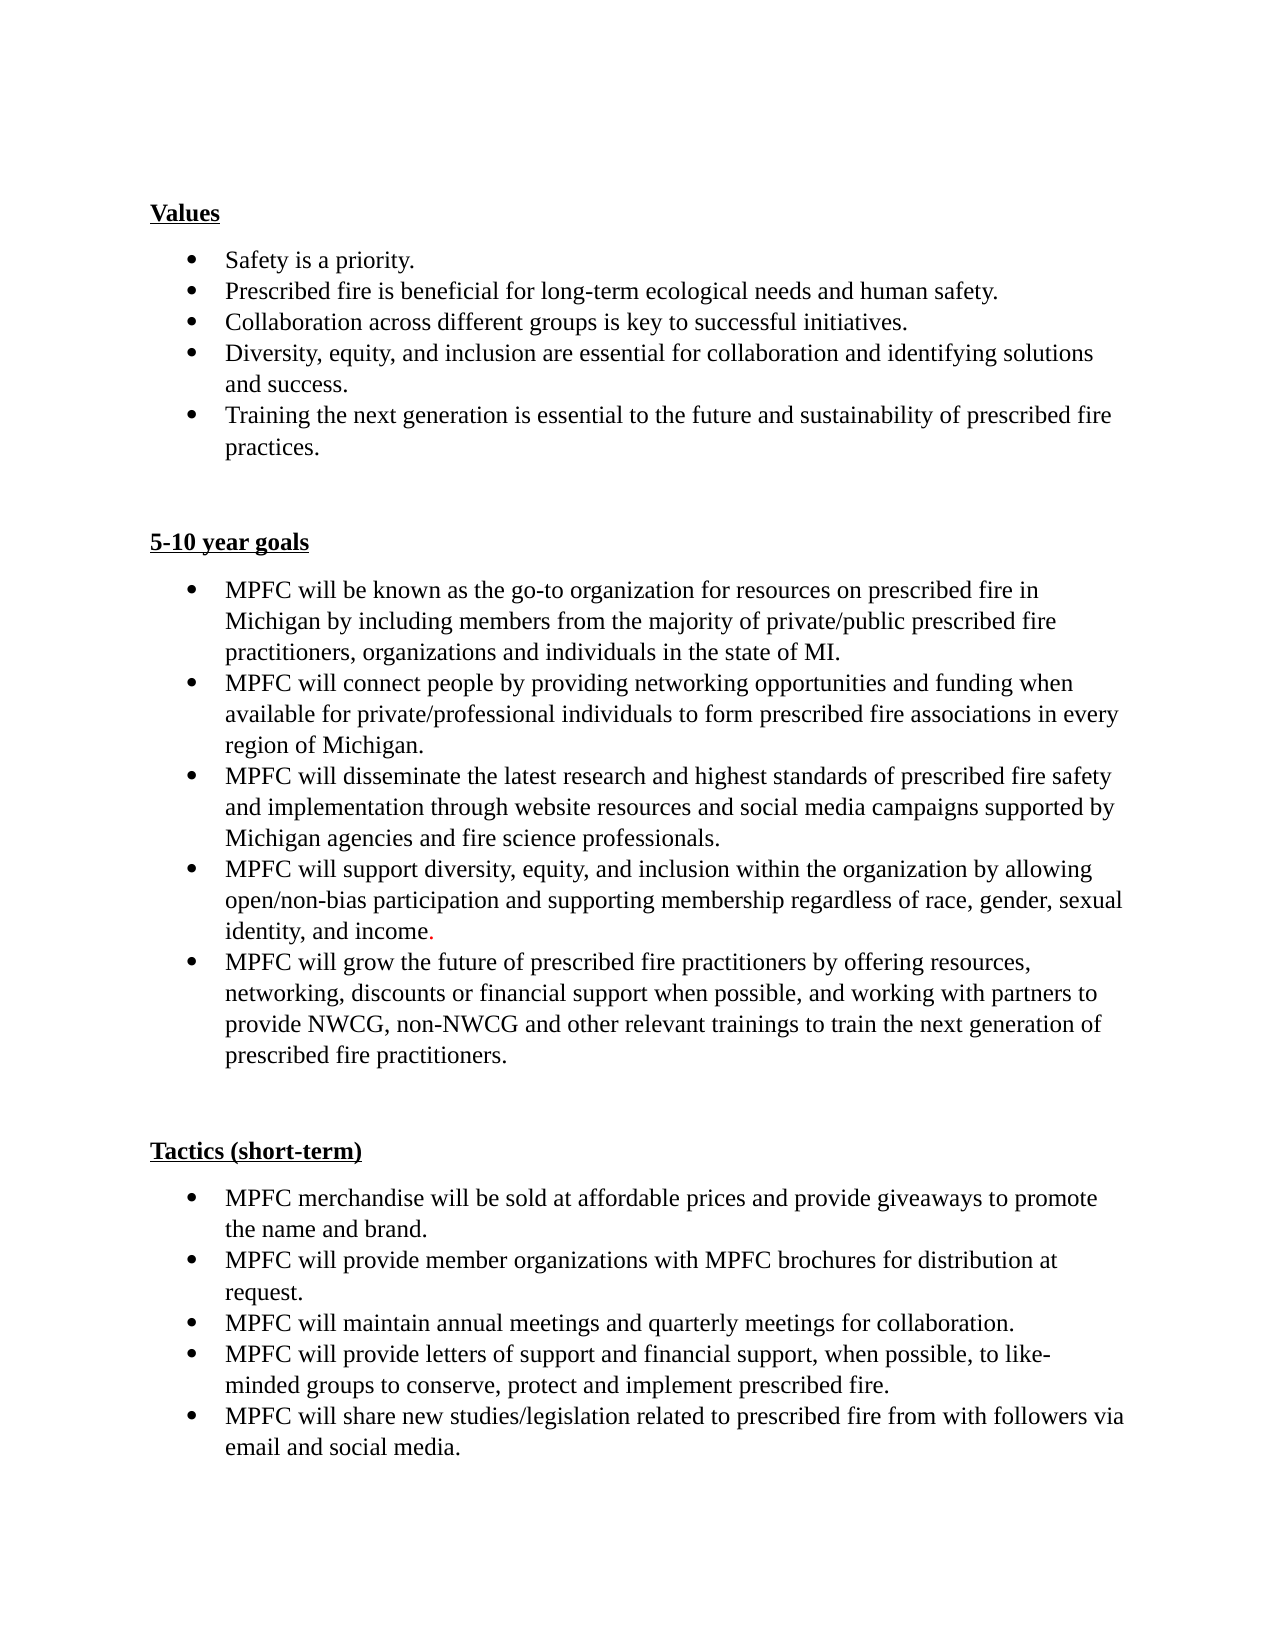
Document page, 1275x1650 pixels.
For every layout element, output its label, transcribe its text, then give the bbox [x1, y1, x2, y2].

list Diversity, equity, and inclusion are essential for collaboration and identifying solutions and success. [187, 338, 1125, 398]
list MPFC will support diversity, equity, and inclusion within the organization by allowing open/non-bias participation and supporting membership regardless of race, gender, sexual identity, and income. [187, 854, 1125, 945]
list MPFC will share new studies/legislation related to prescribed fire from with followers via email and social media. [187, 1401, 1125, 1461]
list MPFC will connect people by providing networking opportunities and funding when available for private/professional individuals to form prescribed fire associations in every region of Michigan. [187, 668, 1125, 759]
text Tactics (short-term) [150, 1136, 1125, 1164]
list MPFC will provide member organizations with MPFC brochures for distribution at request. [187, 1246, 1125, 1305]
list Collaboration across different groups is key to successful initiatives. [187, 307, 1125, 336]
list MPFC will provide letters of support and financial support, when possible, to like-minded groups to conserve, protect and implement prescribed fire. [187, 1339, 1125, 1398]
list MPFC will maintain annual meetings and quarterly meetings for collaboration. [187, 1308, 1125, 1336]
list MPFC merchandise will be sold at affordable prices and provide giveaways to promote the name and brand. [187, 1183, 1125, 1243]
text 5-10 year goals [150, 527, 1125, 556]
text Values [150, 198, 1125, 226]
list MPFC will grow the future of prescribed fire practitioners by offering resources, networking, discounts or financial support when possible, and working with partners to provide NWCG, non-NWCG and other relevant trainings to train the next generation of prescribed fire practitioners. [187, 947, 1125, 1069]
list Safety is a priority. [187, 245, 1125, 274]
list Prescribed fire is beneficial for long-term ecological needs and human safety. [187, 276, 1125, 305]
list MPFC will disseminate the latest research and highest standards of prescribed fire safety and implementation through website resources and social media campaigns supported by Michigan agencies and fire science professionals. [187, 761, 1125, 852]
list Training the next generation is essential to the future and sustainability of prescribed fire practices. [187, 401, 1125, 460]
list MPFC will be known as the go-to organization for resources on prescribed fire in Michigan by including members from the majority of private/public prescribed fire practitioners, organizations and individuals in the state of MI. [187, 575, 1125, 666]
